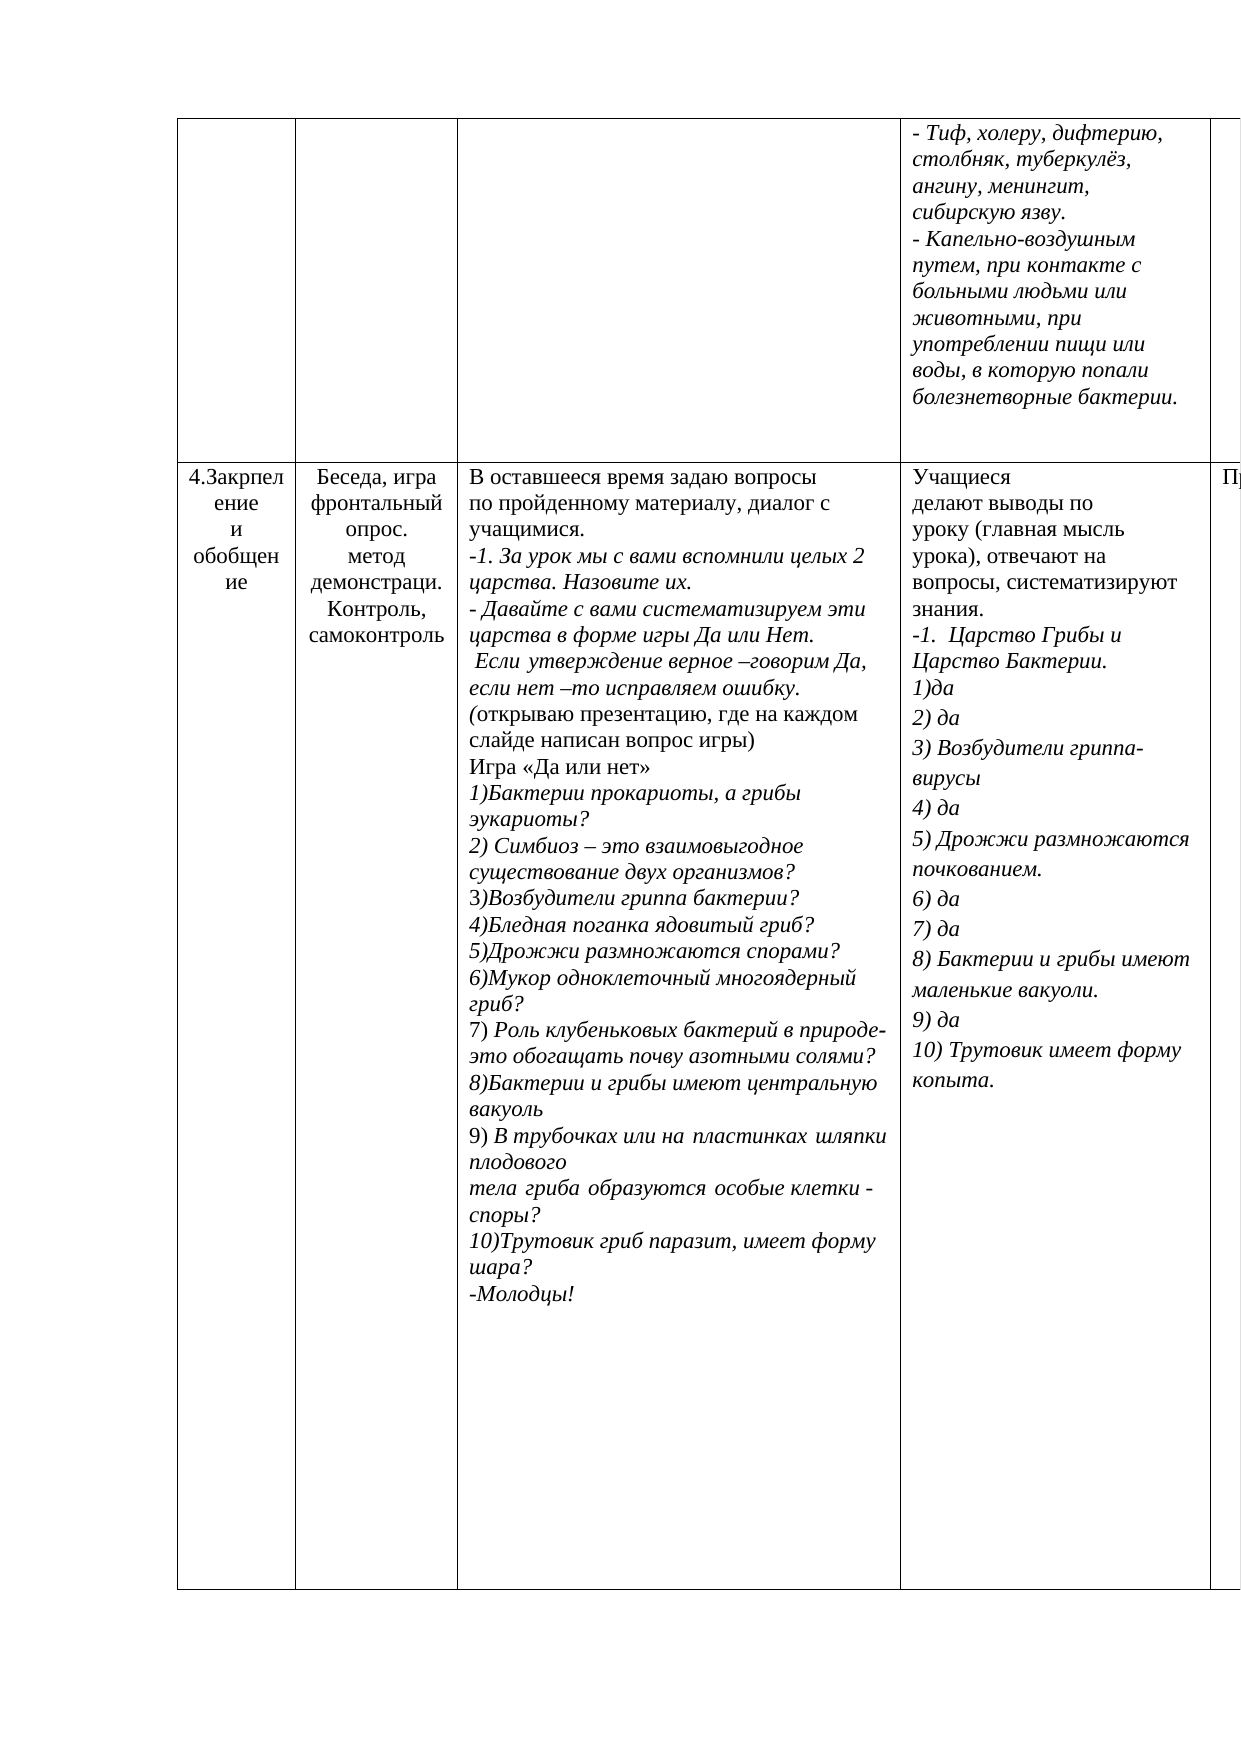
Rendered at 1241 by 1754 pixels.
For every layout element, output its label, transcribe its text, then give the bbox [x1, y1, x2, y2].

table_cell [458, 463, 900, 1589]
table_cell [901, 463, 1210, 1589]
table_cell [901, 119, 1210, 462]
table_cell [296, 463, 457, 1589]
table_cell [1211, 119, 1240, 462]
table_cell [458, 119, 900, 462]
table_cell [178, 463, 295, 1589]
table_cell Презентация [1211, 463, 1240, 1589]
